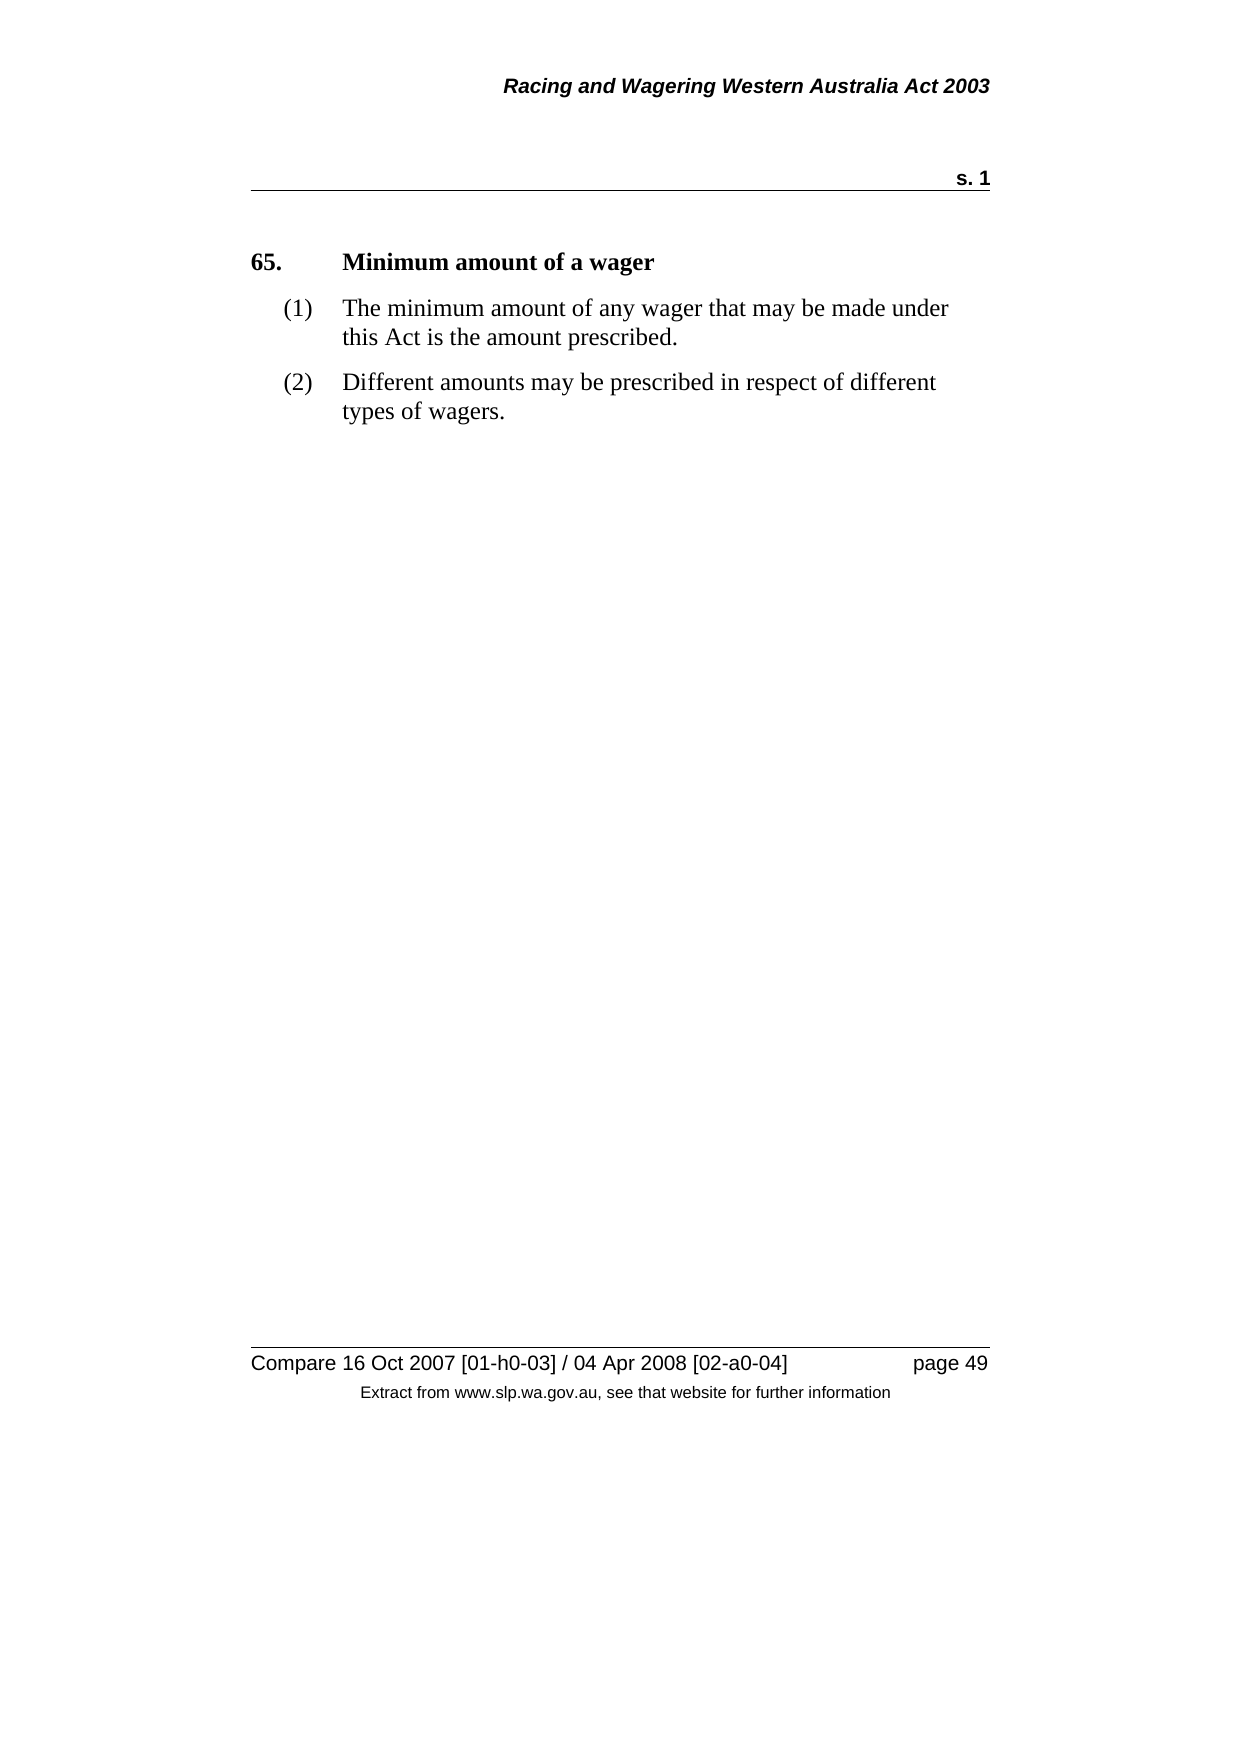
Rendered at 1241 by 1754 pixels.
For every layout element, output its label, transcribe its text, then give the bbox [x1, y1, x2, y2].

text (2) Different amounts may be prescribed in respect of different types of wagers. [251, 367, 990, 424]
text (1) The minimum amount of any wager that may be made under this Act is the amount prescribed. [251, 293, 990, 350]
subtitle 65. Minimum amount of a wager [251, 247, 990, 276]
